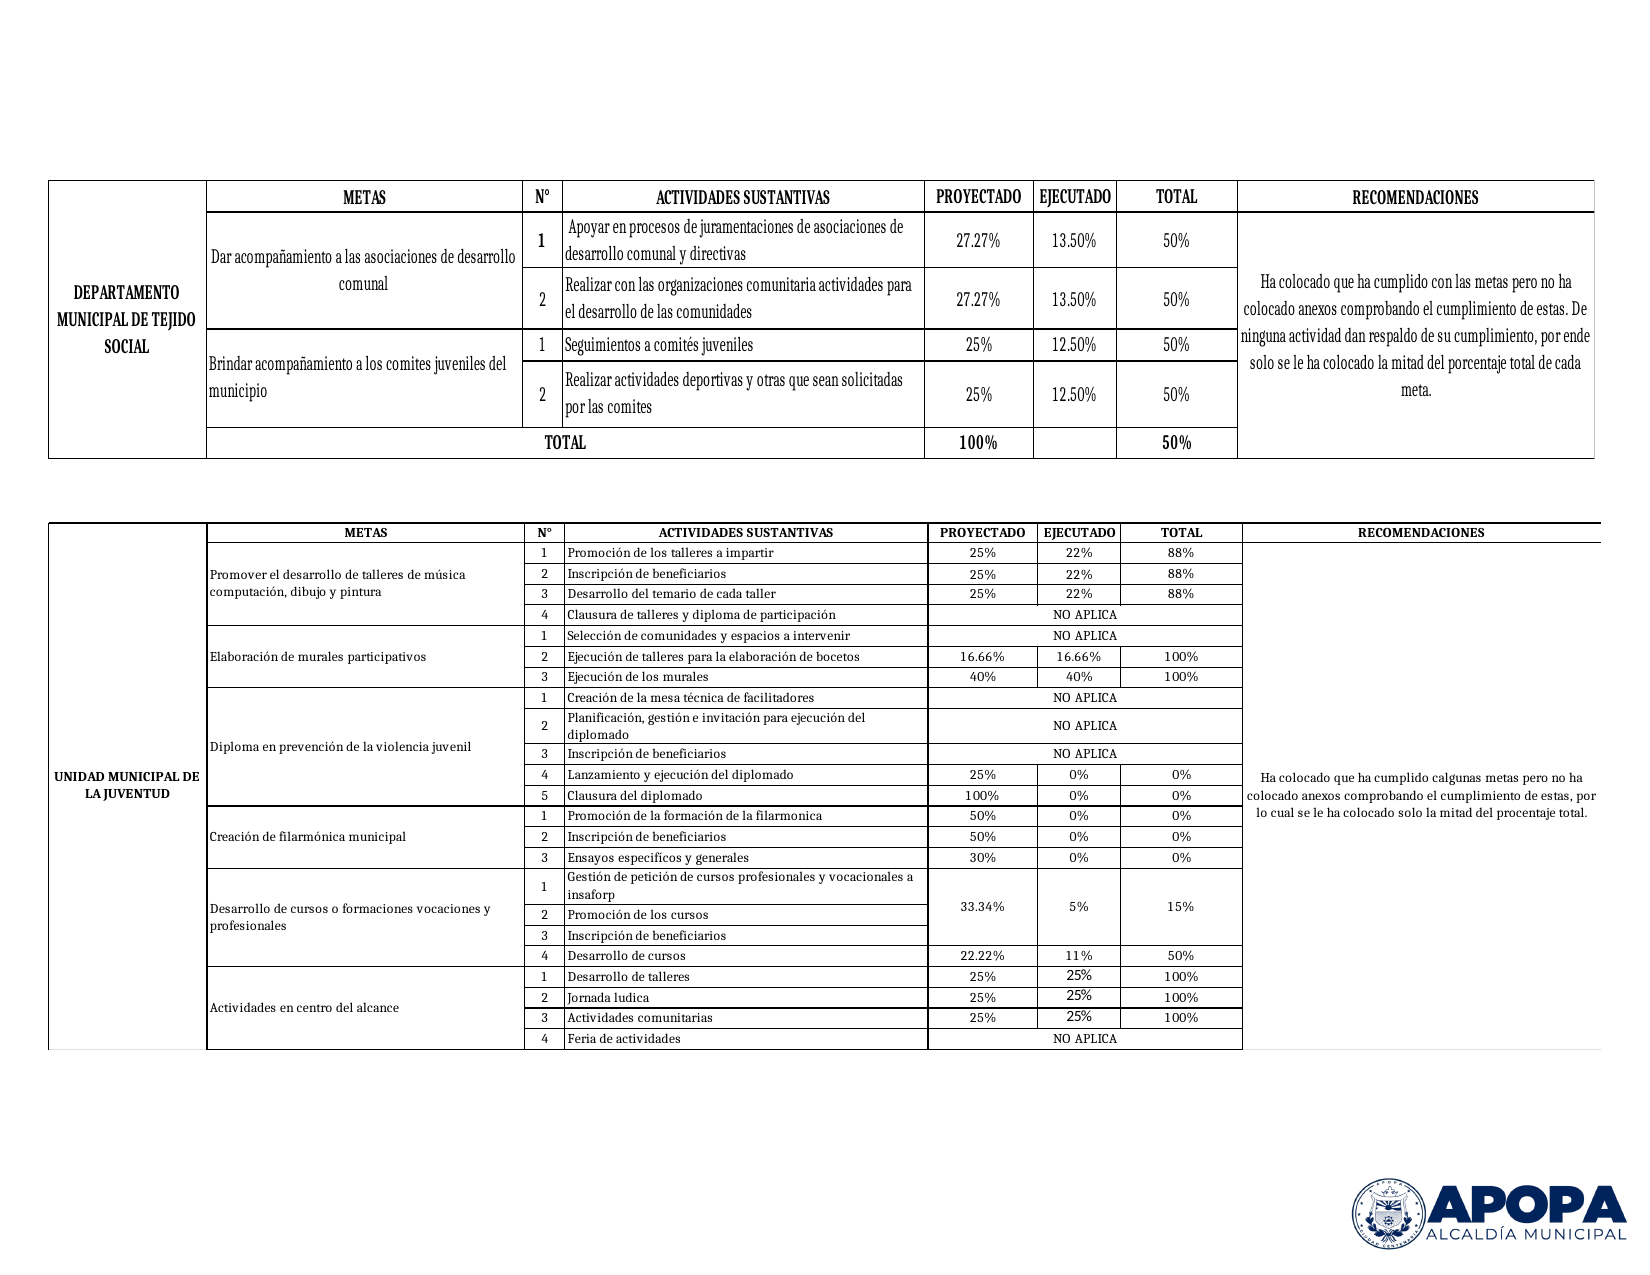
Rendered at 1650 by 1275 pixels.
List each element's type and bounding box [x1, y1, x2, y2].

picture [1345, 1161, 1633, 1258]
